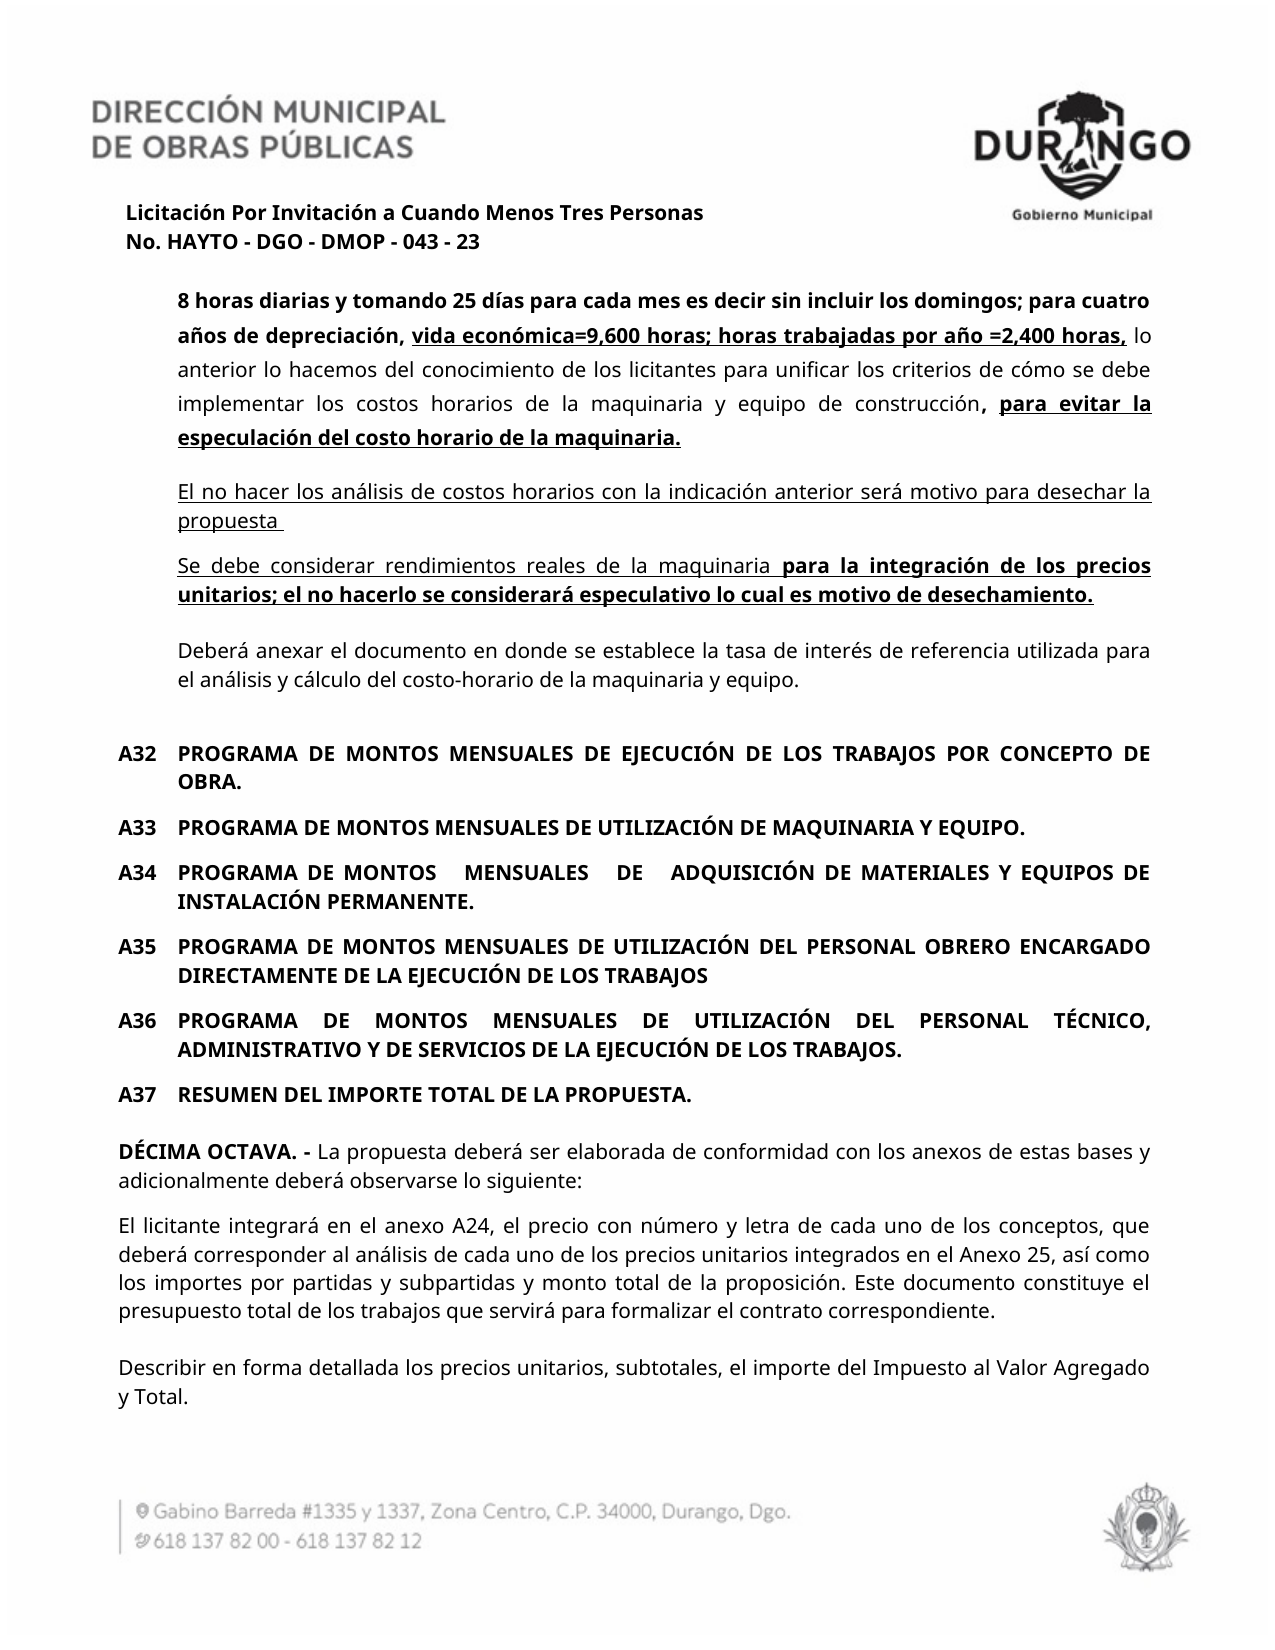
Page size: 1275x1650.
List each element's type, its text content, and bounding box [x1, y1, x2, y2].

text A33 PROGRAMA DE MONTOS MENSUALES DE UTILIZACIÓN DE MAQUINARIA Y EQUIPO. [118, 813, 1152, 841]
text A34 PROGRAMA DE MONTOS MENSUALES DE ADQUISICIÓN DE MATERIALES Y EQUIPOS DE INSTALACIÓN PERMANENTE. [118, 858, 1152, 915]
text A35 PROGRAMA DE MONTOS MENSUALES DE UTILIZACIÓN DEL PERSONAL OBRERO ENCARGADO DIRECTAMENTE DE LA EJECUCIÓN DE LOS TRABAJOS [118, 932, 1152, 989]
text A37 RESUMEN DEL IMPORTE TOTAL DE LA PROPUESTA. [118, 1080, 1152, 1109]
text Describir en forma detallada los precios unitarios, subtotales, el importe del Impuesto al Valor Agregado y Total. [118, 1353, 1152, 1410]
text DÉCIMA OCTAVA. - La propuesta deberá ser elaborada de conformidad con los anexos de estas bases y adicionalmente deberá observarse lo siguiente: [118, 1137, 1152, 1194]
text A36 PROGRAMA DE MONTOS MENSUALES DE UTILIZACIÓN DEL PERSONAL TÉCNICO, ADMINISTRATIVO Y DE SERVICIOS DE LA EJECUCIÓN DE LOS TRABAJOS. [118, 1006, 1152, 1063]
text El no hacer los análisis de costos horarios con la indicación anterior será motivo para desechar la propuesta [177, 503, 1152, 534]
picture [7, 5, 1269, 1635]
text A32 PROGRAMA DE MONTOS MENSUALES DE EJECUCIÓN DE LOS TRABAJOS POR CONCEPTO DE OBRA. [118, 739, 1152, 796]
text El licitante integrará en el anexo A24, el precio con número y letra de cada uno de los conceptos, que deberá corresponder al análisis de cada uno de los precios unitarios integrados en el Anexo 25, así como los importes por partidas y subpartidas y monto total de la proposición. Este documento constituye el presupuesto total de los trabajos que servirá para formalizar el contrato correspondiente. [118, 1211, 1152, 1325]
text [177, 287, 1152, 451]
text El no hacer los análisis de costos horarios con la indicación anterior será motivo para desechar la propuesta [177, 477, 1152, 502]
text Se debe considerar rendimientos reales de la maquinaria para la integración de los precios unitarios; el no hacerlo se considerará especulativo lo cual es motivo de desechamiento. [177, 551, 1152, 608]
text Deberá anexar el documento en donde se establece la tasa de interés de referencia utilizada para el análisis y cálculo del costo-horario de la maquinaria y equipo. [177, 637, 1152, 693]
